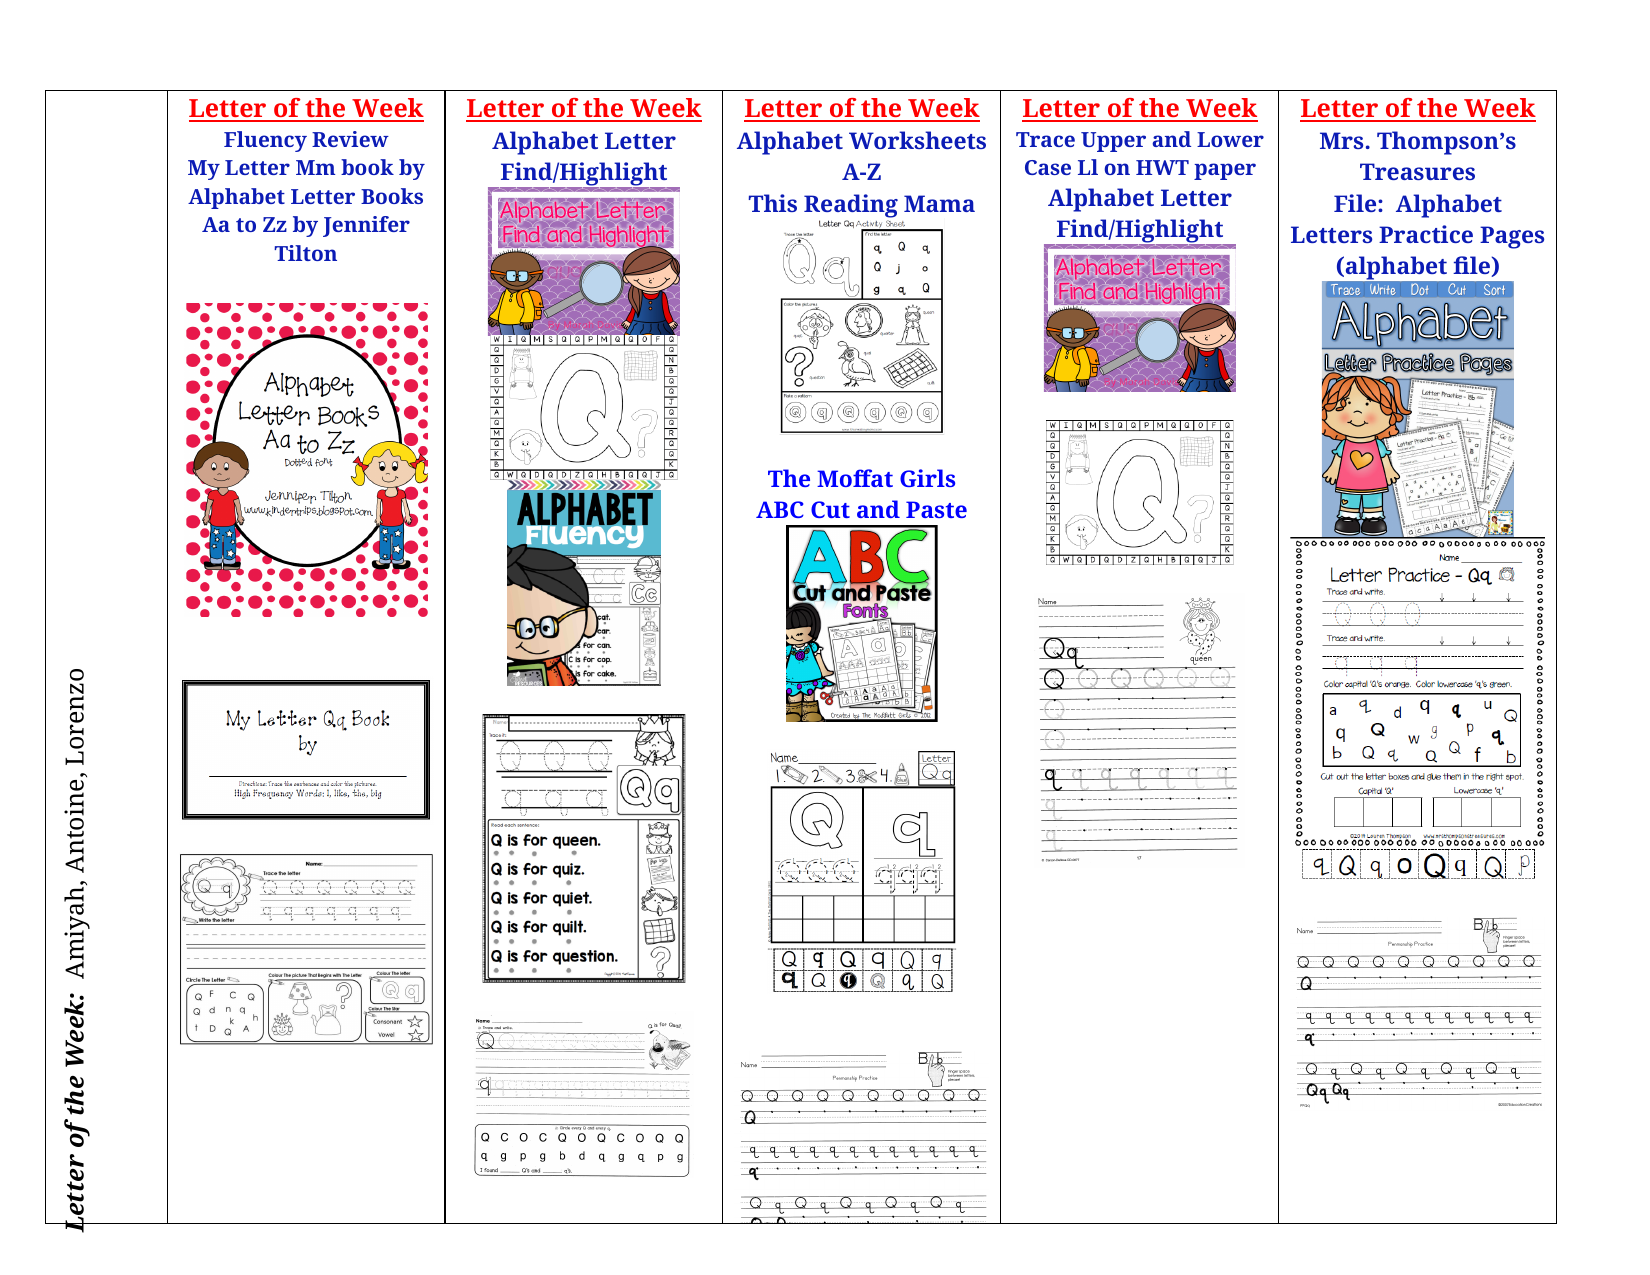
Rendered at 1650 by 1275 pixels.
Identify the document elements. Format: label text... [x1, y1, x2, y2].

picture [490, 335, 678, 686]
table_cell Letter of the Week: Amiyah, Antoine, Lorenzo [46, 91, 167, 1223]
picture [779, 218, 945, 435]
table_cell Letter of the Week Trace Upper and Lower Case Ll on HWT paper Alphabet Letter Find/Highlight [1001, 91, 1278, 1223]
table_cell Letter of the Week Fluency Review My Letter Mm book by Alphabet Letter Books Aa to Zz by Jennifer Tilton [168, 91, 444, 1223]
table_cell Letter of the Week Alphabet Worksheets A-Z This Reading Mama The Moffat Girls ABC Cut and Paste [723, 91, 1000, 1223]
picture [482, 714, 686, 983]
table_cell Letter of the Week Mrs. Thompson’s Treasures File: Alphabet Letters Practice Pages (alphabet file) [1279, 91, 1556, 1223]
table_cell Letter of the Week Alphabet Letter Find/Highlight [446, 91, 722, 1223]
picture [1046, 420, 1234, 565]
